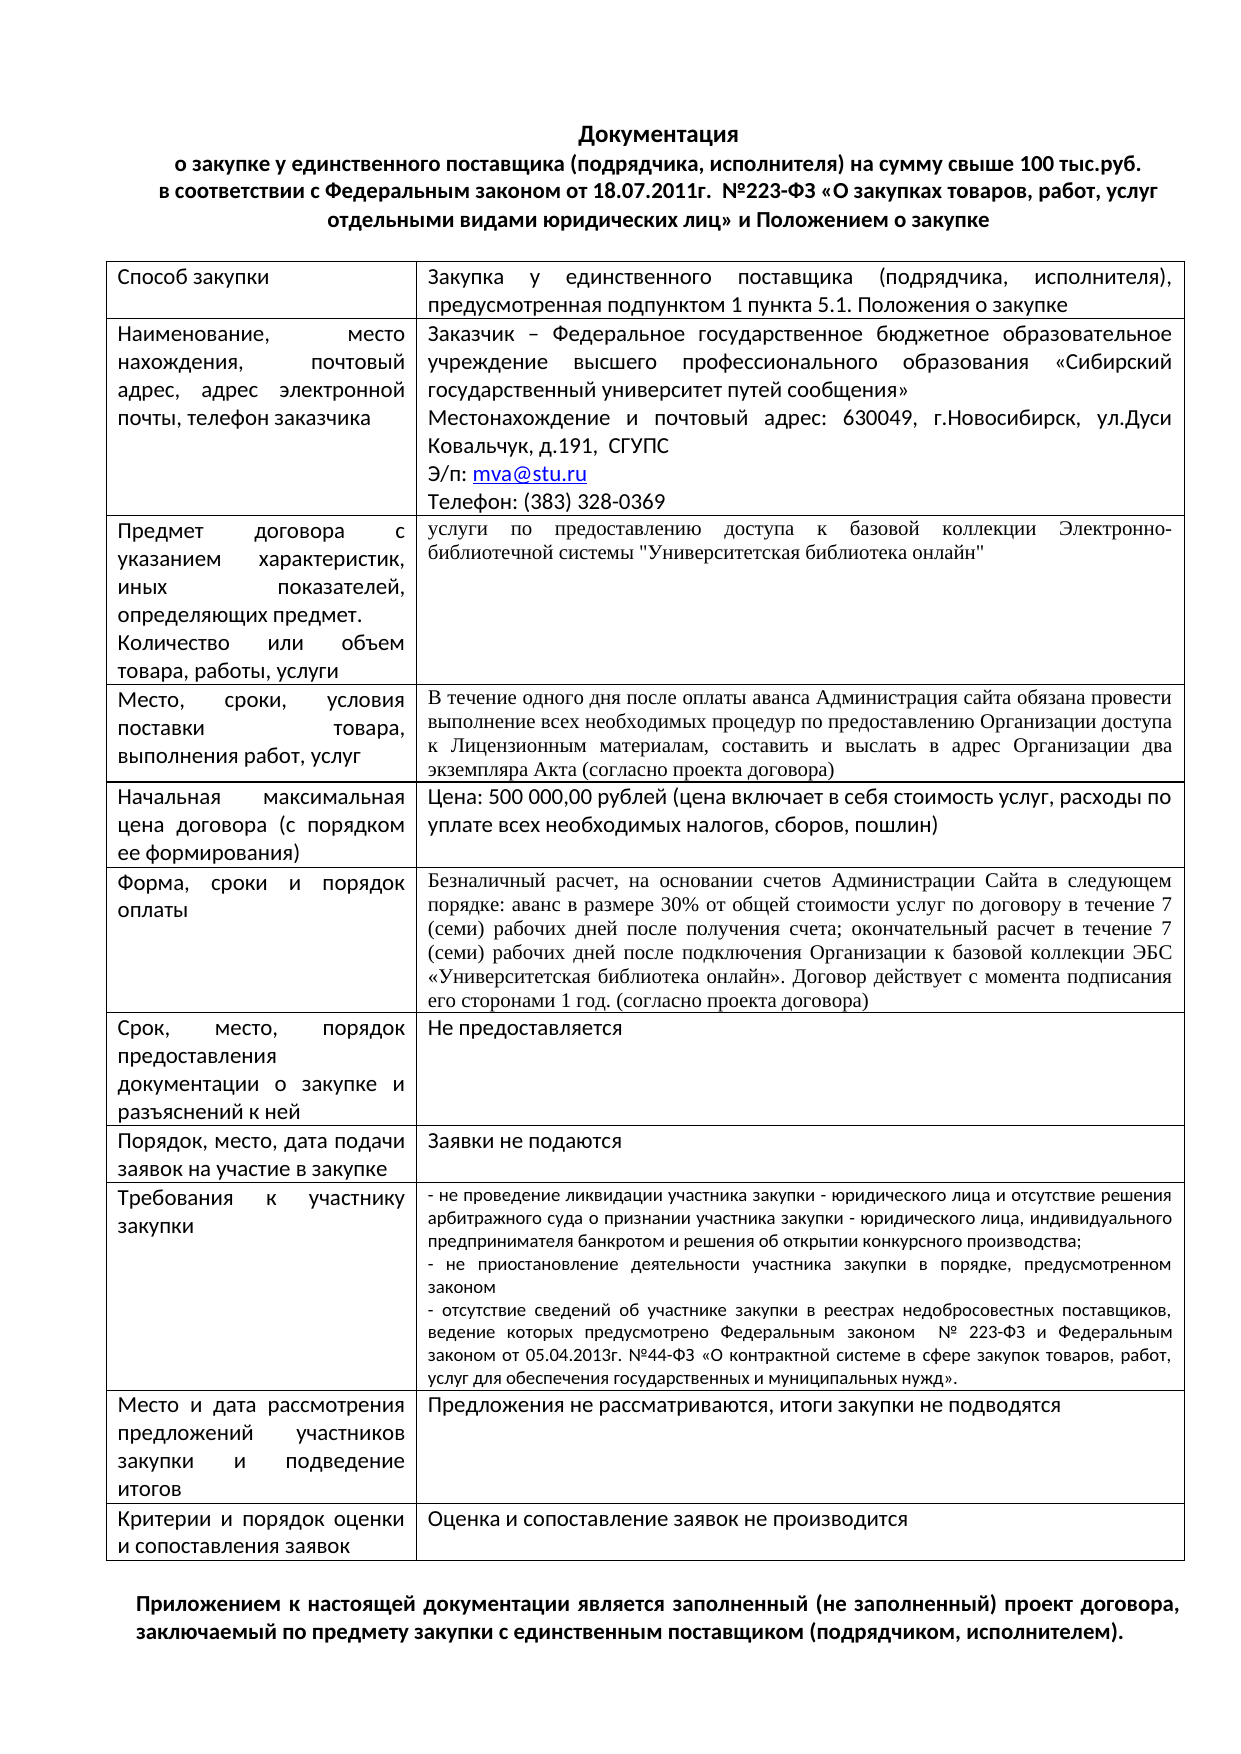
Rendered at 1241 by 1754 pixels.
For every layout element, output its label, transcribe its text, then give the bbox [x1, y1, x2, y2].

table_cell В течение одного дня после оплаты аванса Администрация сайта обязана провести выполнение всех необходимых процедур по предоставлению Организации доступа к Лицензионным материалам, составить и выслать в адрес Организации два экземпляра Акта (согласно проекта договора) [417, 685, 1184, 781]
text о закупке у единственного поставщика (подрядчика, исполнителя) на сумму свыше 100 тыс.руб. [136, 149, 1181, 177]
table_cell Форма, сроки и порядок оплаты [107, 868, 416, 1012]
table_cell Начальная максимальная цена договора (с порядком ее формирования) [107, 783, 416, 867]
table_header Способ закупки [107, 262, 416, 318]
table_cell Критерии и порядок оценки и сопоставления заявок [107, 1504, 416, 1560]
table_cell Безналичный расчет, на основании счетов Администрации Сайта в следующем порядке: аванс в размере 30% от общей стоимости услуг по договору в течение 7 (семи) рабочих дней после получения счета; окончательный расчет в течение 7 (семи) рабочих дней после подключения Организации к базовой коллекции ЭБС «Университетская библиотека онлайн». Договор действует с момента подписания его сторонами 1 год. (согласно проекта договора) [417, 868, 1184, 1012]
table_header Закупка у единственного поставщика (подрядчика, исполнителя), предусмотренная подпунктом 1 пункта 5.1. Положения о закупке [417, 262, 1184, 318]
table_cell Заявки не подаются [417, 1126, 1184, 1182]
table_cell Оценка и сопоставление заявок не производится [417, 1504, 1184, 1560]
table_cell Цена: 500 000,00 рублей (цена включает в себя стоимость услуг, расходы по уплате всех необходимых налогов, сборов, пошлин) [417, 783, 1184, 867]
table_cell Наименование, место нахождения, почтовый адрес, адрес электронной почты, телефон заказчика [107, 319, 416, 515]
text Документация [136, 118, 1181, 149]
table_cell Предмет договора с указанием характеристик, иных показателей, определяющих предмет. Количество или объем товара, работы, услуги [107, 516, 416, 684]
table_cell Заказчик – Федеральное государственное бюджетное образовательное учреждение высшего профессионального образования «Сибирский государственный университет путей сообщения» Местонахождение и почтовый адрес: 630049, г.Новосибирск, ул.Дуси Ковальчук, д.191, СГУПС Э/п: mva@stu.ru Телефон: (383) 328-0369 [417, 319, 1184, 515]
text в соответствии с Федеральным законом от 18.07.2011г. №223-ФЗ «О закупках товаров, работ, услуг отдельными видами юридических лиц» и Положением о закупке [136, 177, 1181, 233]
text Приложением к настоящей документации является заполненный (не заполненный) проект договора, заключаемый по предмету закупки с единственным поставщиком (подрядчиком, исполнителем). [136, 1589, 1181, 1645]
table_cell Порядок, место, дата подачи заявок на участие в закупке [107, 1126, 416, 1182]
table_cell Предложения не рассматриваются, итоги закупки не подводятся [417, 1391, 1184, 1503]
table_cell Место и дата рассмотрения предложений участников закупки и подведение итогов [107, 1391, 416, 1503]
table_cell - не проведение ликвидации участника закупки - юридического лица и отсутствие решения арбитражного суда о признании участника закупки - юридического лица, индивидуального предпринимателя банкротом и решения об открытии конкурсного производства; - не приостановление деятельности участника закупки в порядке, предусмотренном законом - отсутствие сведений об участнике закупки в реестрах недобросовестных поставщиков, ведение которых предусмотрено Федеральным законом № 223-ФЗ и Федеральным законом от 05.04.2013г. №44-ФЗ «О контрактной системе в сфере закупок товаров, работ, услуг для обеспечения государственных и муниципальных нужд». [417, 1183, 1184, 1389]
table_cell Требования к участнику закупки [107, 1183, 416, 1389]
table_cell Срок, место, порядок предоставления документации о закупке и разъяснений к ней [107, 1013, 416, 1125]
table_cell услуги по предоставлению доступа к базовой коллекции Электронно-библиотечной системы "Университетская библиотека онлайн" [417, 516, 1184, 684]
table_cell Место, сроки, условия поставки товара, выполнения работ, услуг [107, 685, 416, 781]
table_cell Не предоставляется [417, 1013, 1184, 1125]
